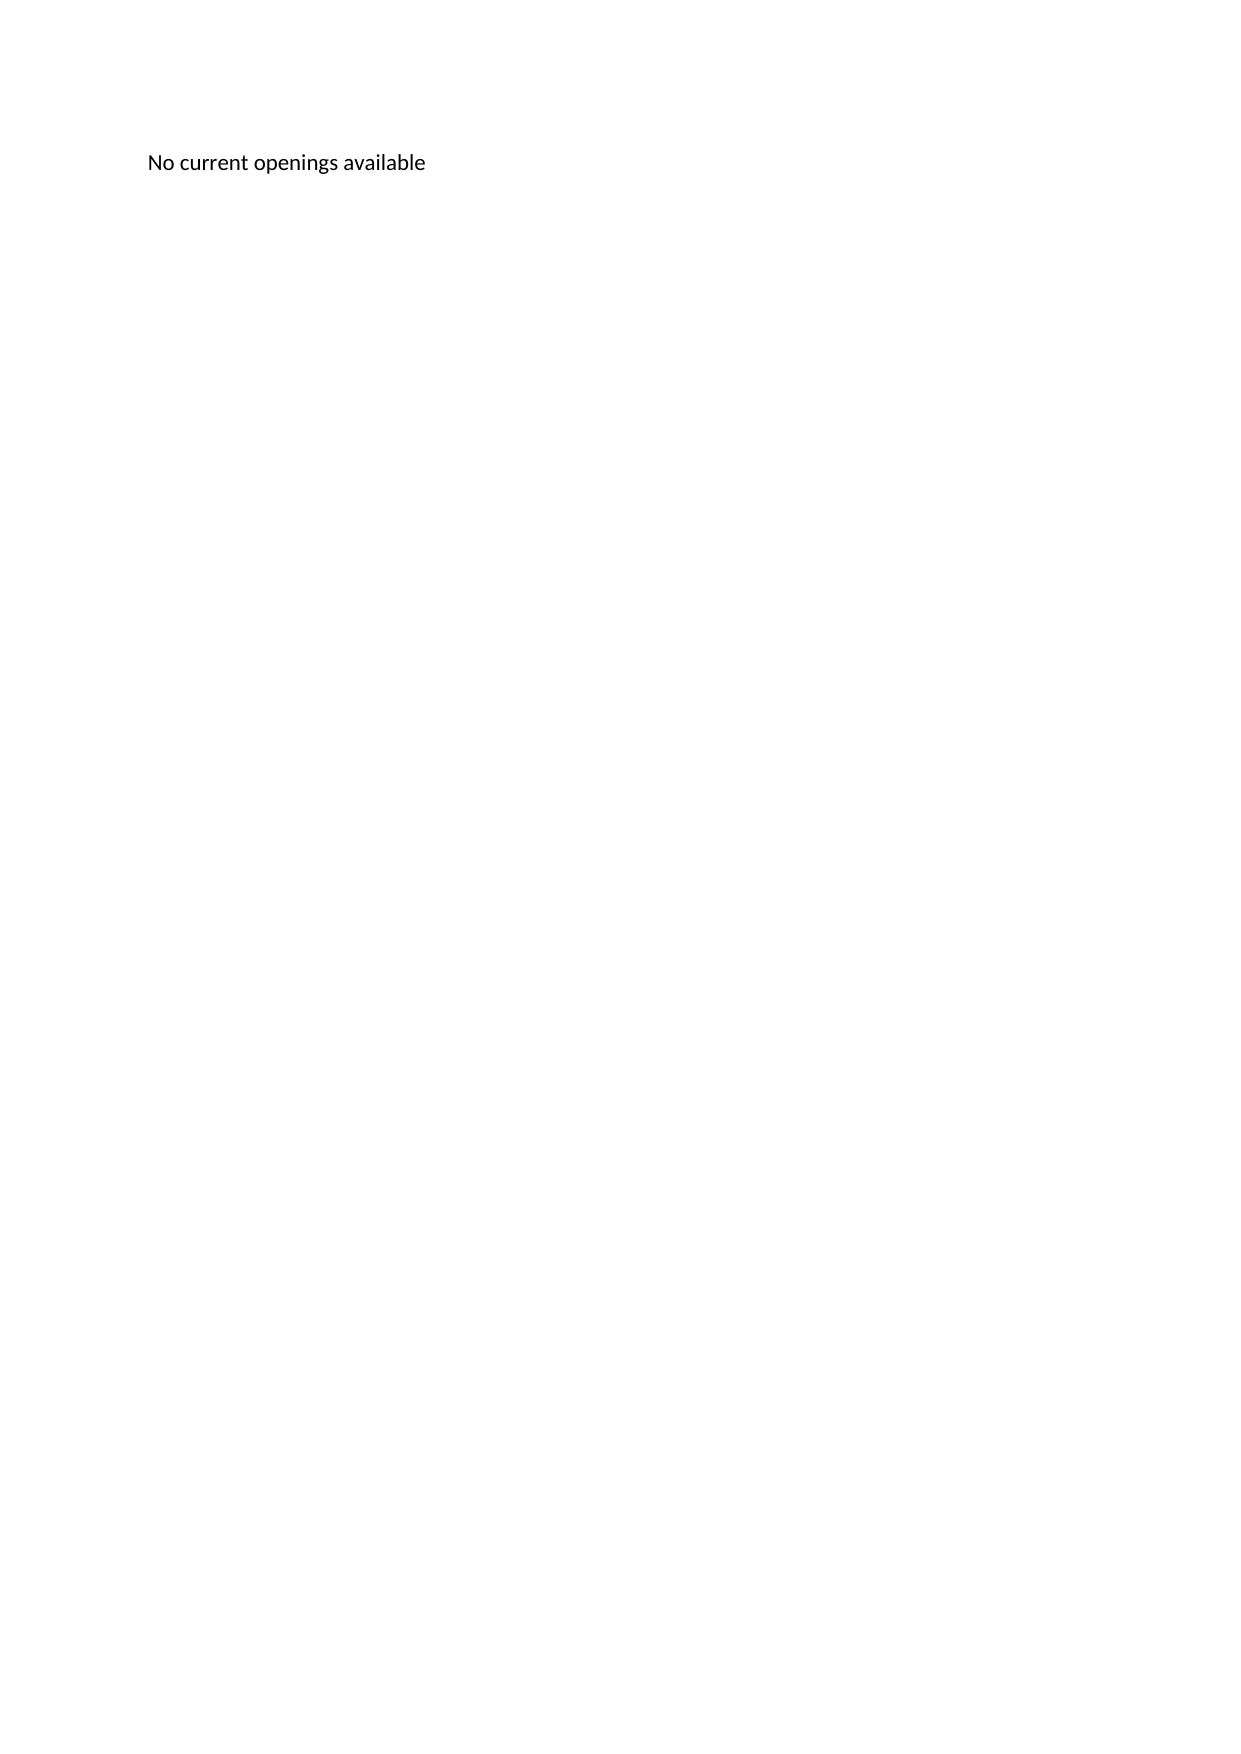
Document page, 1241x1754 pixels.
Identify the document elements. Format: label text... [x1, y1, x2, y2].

text No current openings available [148, 148, 1093, 176]
